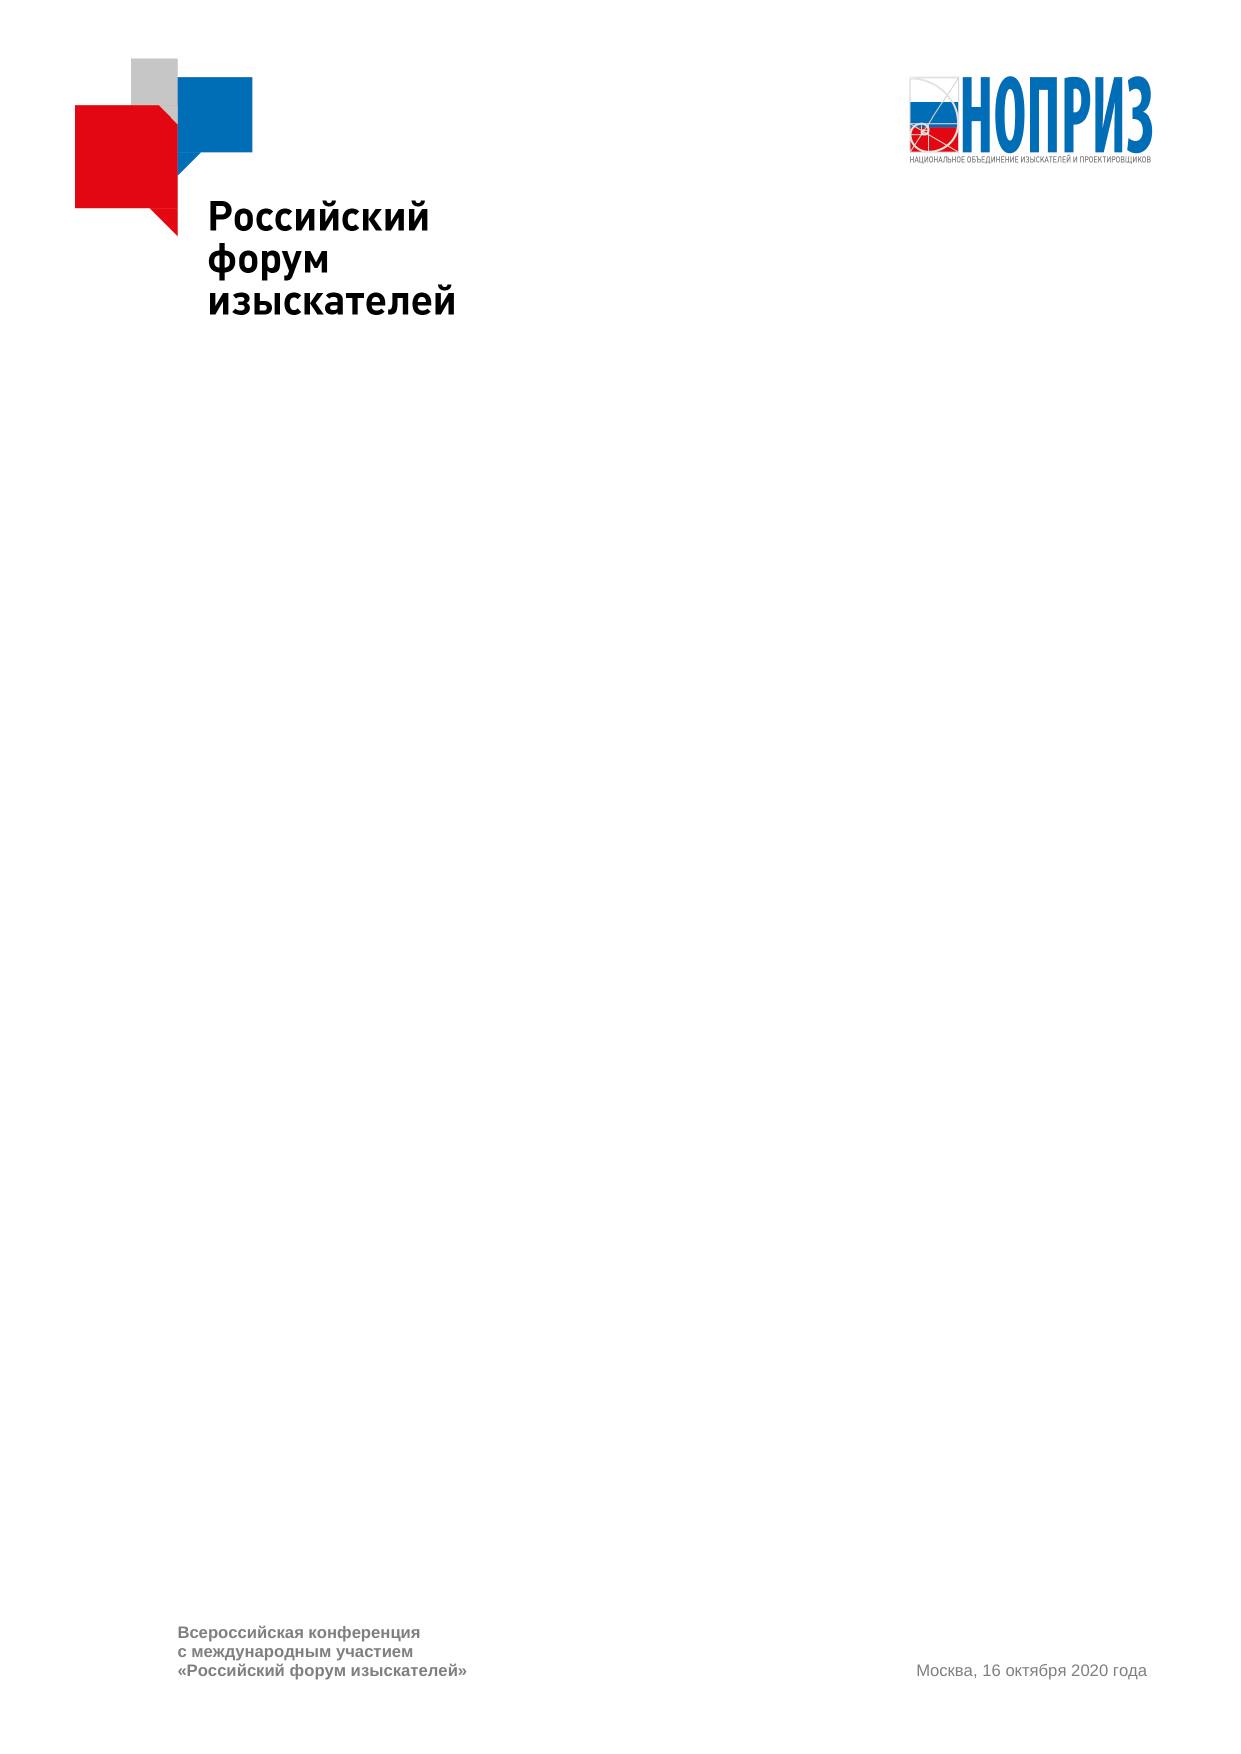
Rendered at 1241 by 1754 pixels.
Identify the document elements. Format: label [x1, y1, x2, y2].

picture [0, 0, 1241, 355]
